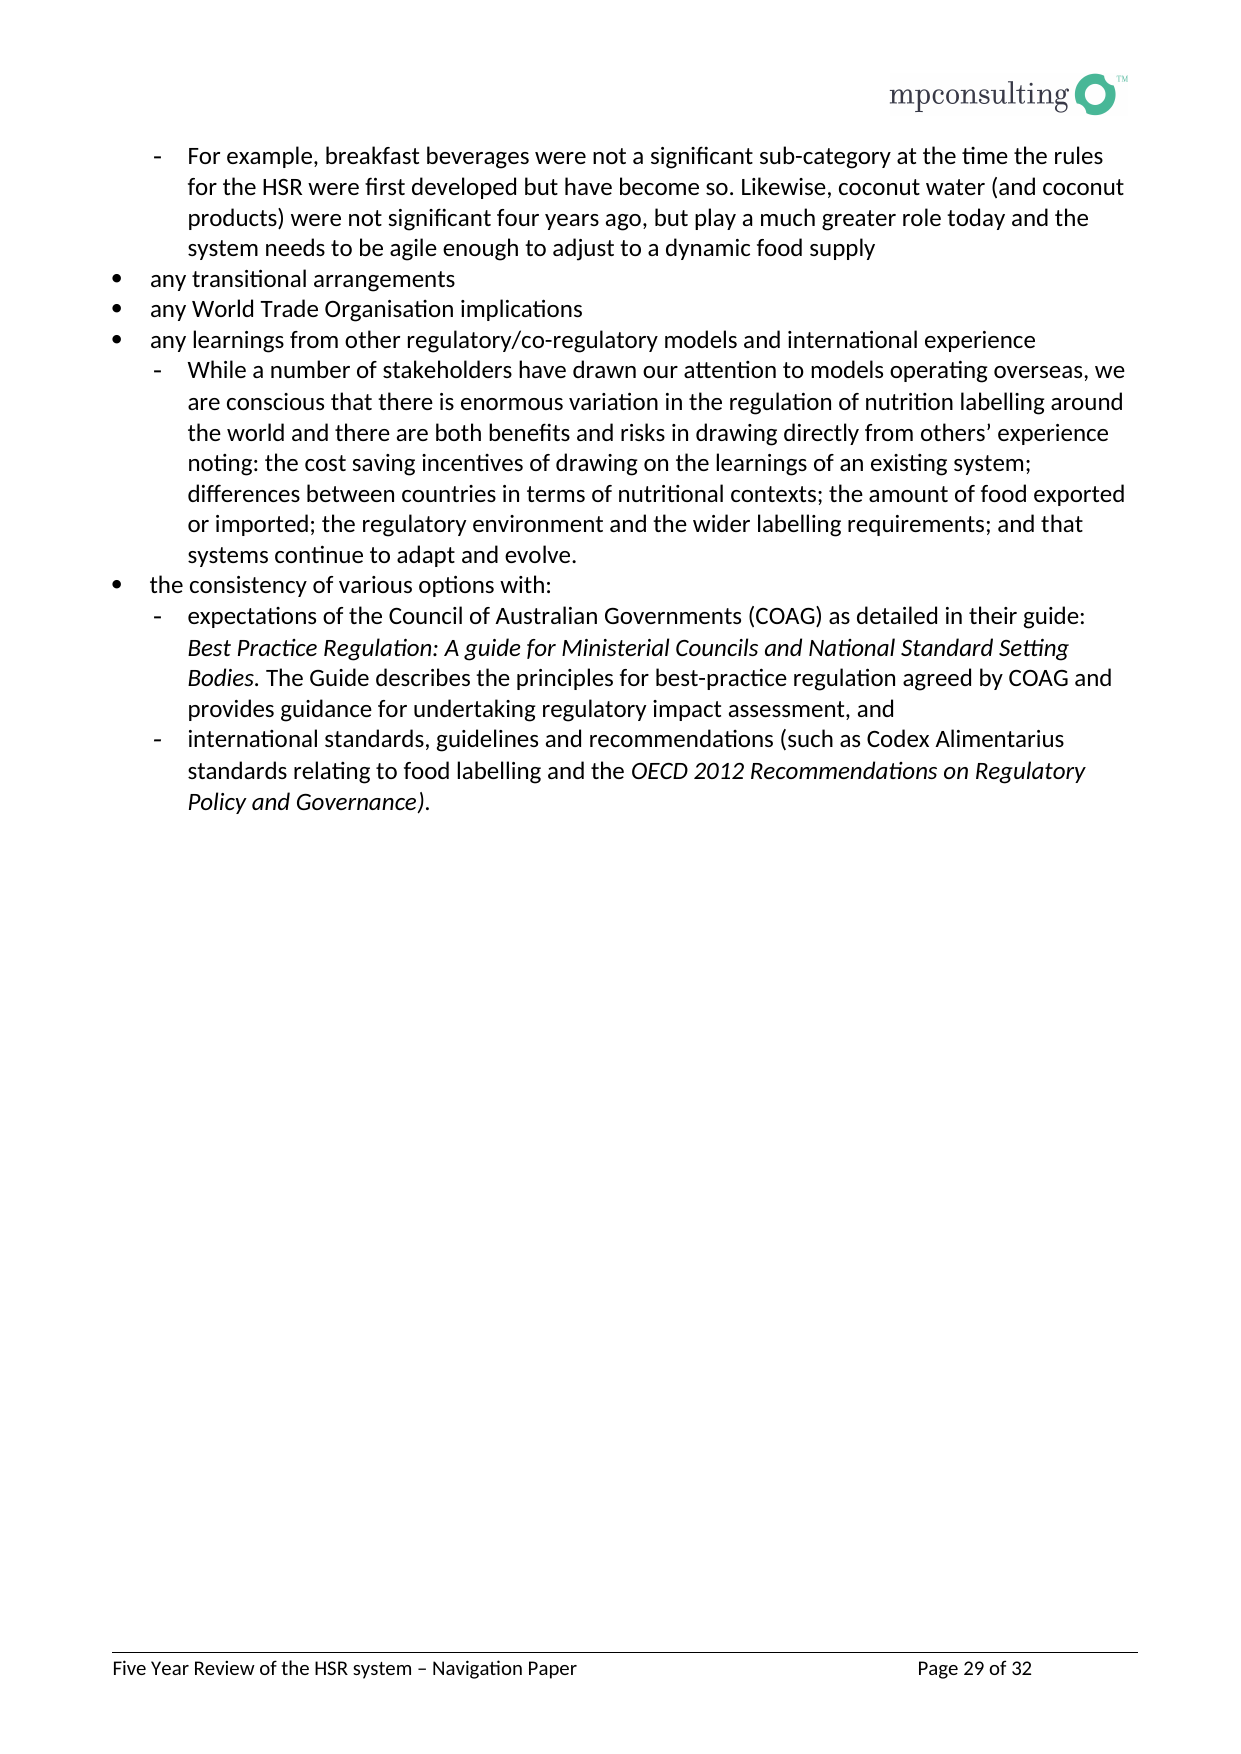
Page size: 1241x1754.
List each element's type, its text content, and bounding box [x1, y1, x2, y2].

text For example, breakfast beverages were not a significant sub-category at the time the rules for the HSR were first developed but have become so. Likewise, coconut water (and coconut products) were not significant four years ago, but play a much greater role today and the system needs to be agile enough to adjust to a dynamic food supply [150, 140, 1128, 263]
text international standards, guidelines and recommendations (such as Codex Alimentarius standards relating to food labelling and the OECD 2012 Recommendations on Regulatory Policy and Governance). [150, 723, 1128, 816]
list the consistency of various options with: [112, 569, 1128, 600]
list any transitional arrangements [112, 263, 1128, 294]
text expectations of the Council of Australian Governments (COAG) as detailed in their guide: Best Practice Regulation: A guide for Ministerial Councils and National Standard Setting Bodies. The Guide describes the principles for best-practice regulation agreed by COAG and provides guidance for undertaking regulatory impact assessment, and [150, 600, 1128, 723]
text While a number of stakeholders have drawn our attention to models operating overseas, we are conscious that there is enormous variation in the regulation of nutrition labelling around the world and there are both benefits and risks in drawing directly from others’ experience noting: the cost saving incentives of drawing on the learnings of an existing system; differences between countries in terms of nutritional contexts; the amount of food exported or imported; the regulatory environment and the wider labelling requirements; and that systems continue to adapt and evolve. [150, 355, 1128, 569]
picture [889, 73, 1129, 116]
list any learnings from other regulatory/co-regulatory models and international experience [112, 324, 1128, 355]
list any World Trade Organisation implications [112, 294, 1128, 324]
